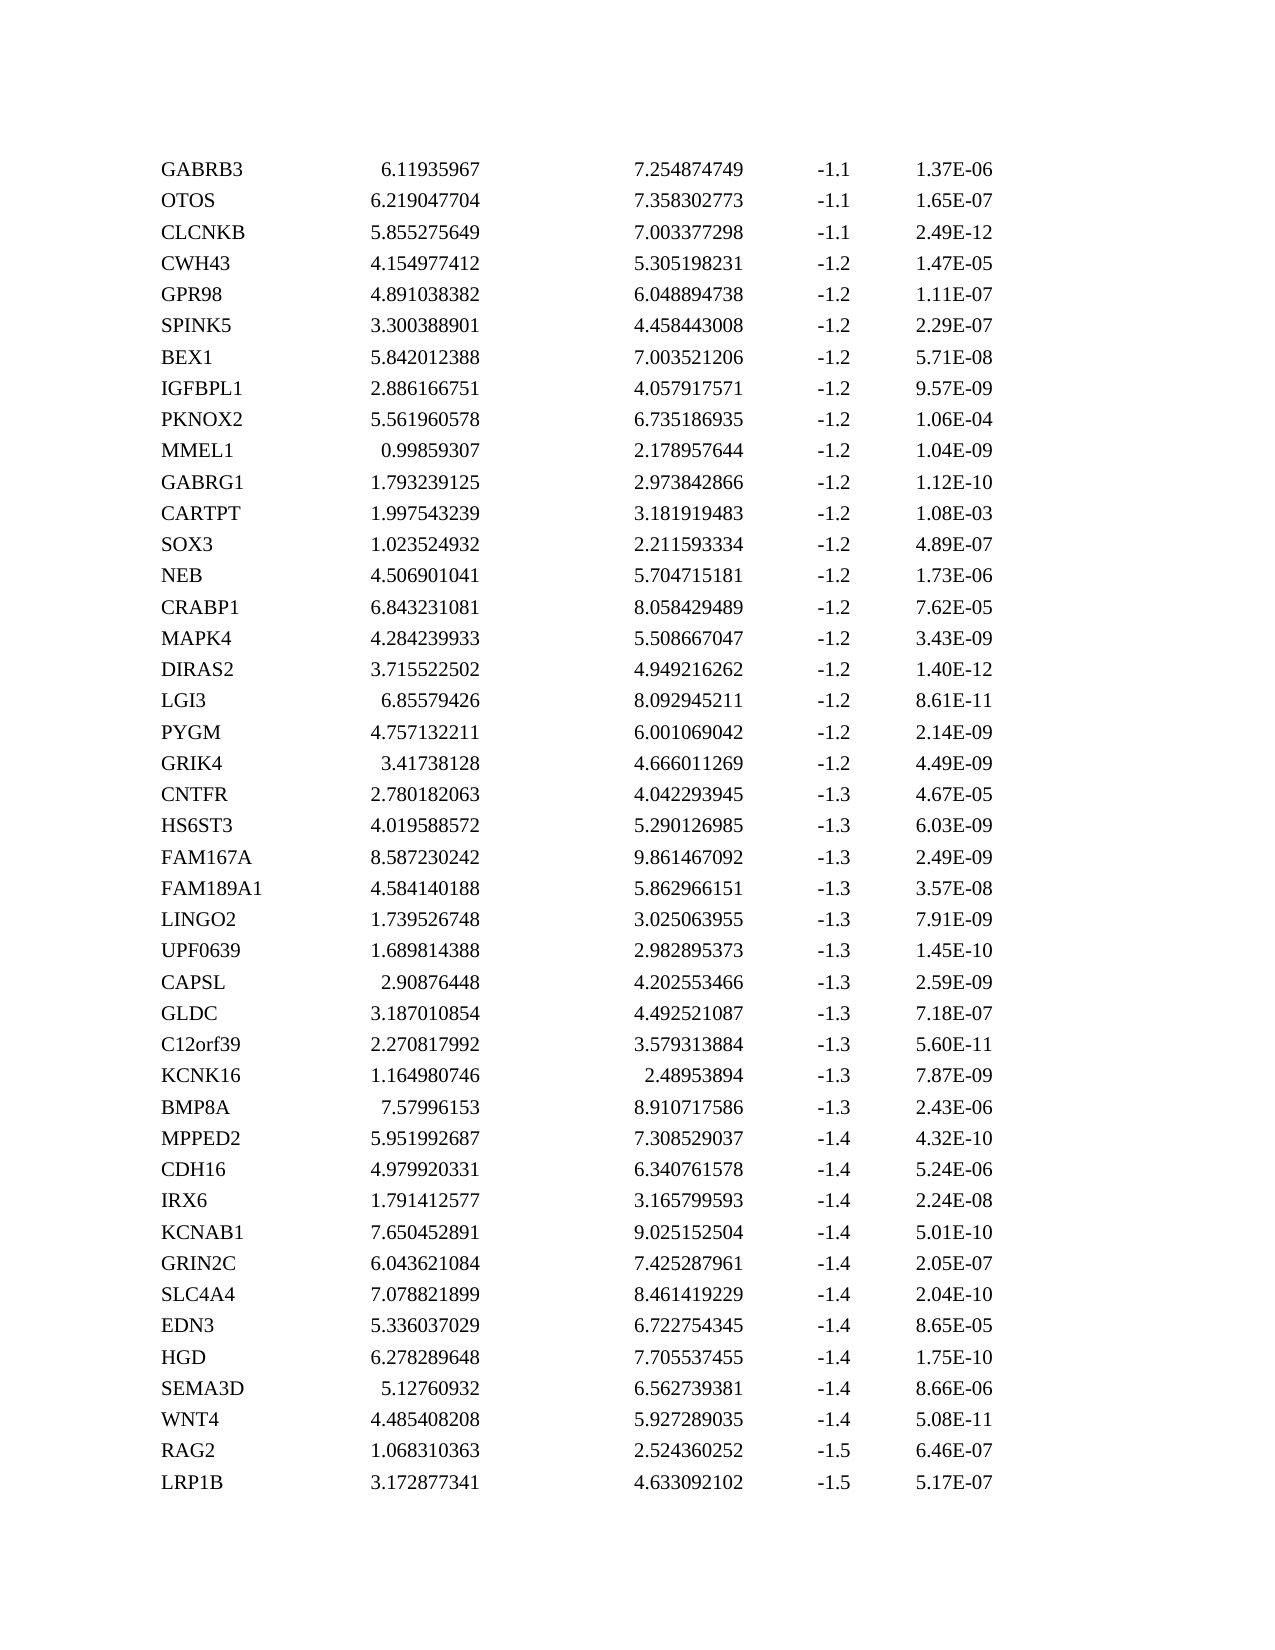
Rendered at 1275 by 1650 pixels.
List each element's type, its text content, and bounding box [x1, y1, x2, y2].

table_cell -1.1 [755, 213, 862, 244]
table_cell 2.524360252 [491, 1431, 754, 1462]
table_cell -1.2 [755, 556, 862, 587]
table_cell 1.08E-03 [862, 494, 1004, 525]
table_cell -1.3 [755, 931, 862, 962]
table_cell -1.4 [755, 1369, 862, 1400]
table_cell -1.2 [755, 244, 862, 275]
table_cell 3.172877341 [306, 1463, 491, 1494]
table_cell 1.12E-10 [862, 463, 1004, 494]
table_cell -1.2 [755, 588, 862, 619]
table_cell -1.5 [755, 1463, 862, 1494]
table_cell BMP8A [150, 1088, 306, 1119]
table_cell 2.270817992 [306, 1025, 491, 1056]
table_cell 3.025063955 [491, 900, 754, 931]
table_cell CARTPT [150, 494, 306, 525]
table_cell 4.979920331 [306, 1150, 491, 1181]
table_cell 3.181919483 [491, 494, 754, 525]
table_cell IGFBPL1 [150, 369, 306, 400]
table_cell 5.01E-10 [862, 1213, 1004, 1244]
table_cell DIRAS2 [150, 650, 306, 681]
table_cell 1.65E-07 [862, 181, 1004, 212]
table_cell 1.997543239 [306, 494, 491, 525]
table_cell -1.2 [755, 744, 862, 775]
table_cell UPF0639 [150, 931, 306, 962]
table_cell GRIN2C [150, 1244, 306, 1275]
table_cell 6.46E-07 [862, 1431, 1004, 1462]
table_cell MPPED2 [150, 1119, 306, 1150]
table_cell -1.1 [755, 181, 862, 212]
table_cell 4.32E-10 [862, 1119, 1004, 1150]
table_cell 2.04E-10 [862, 1275, 1004, 1306]
table_cell 6.219047704 [306, 181, 491, 212]
table_cell 7.87E-09 [862, 1056, 1004, 1087]
table_cell SLC4A4 [150, 1275, 306, 1306]
table_cell 7.078821899 [306, 1275, 491, 1306]
table_cell MAPK4 [150, 619, 306, 650]
table_cell -1.4 [755, 1119, 862, 1150]
table_cell PYGM [150, 713, 306, 744]
table_cell -1.3 [755, 963, 862, 994]
table_cell -1.4 [755, 1338, 862, 1369]
table_cell 4.202553466 [491, 963, 754, 994]
table_cell CRABP1 [150, 588, 306, 619]
table_cell 2.178957644 [491, 431, 754, 462]
table_cell 8.61E-11 [862, 681, 1004, 712]
table_cell OTOS [150, 181, 306, 212]
table_cell 1.06E-04 [862, 400, 1004, 431]
table_cell CLCNKB [150, 213, 306, 244]
table_cell 3.715522502 [306, 650, 491, 681]
table_cell 2.43E-06 [862, 1088, 1004, 1119]
table_cell 6.722754345 [491, 1306, 754, 1337]
table_cell 4.89E-07 [862, 525, 1004, 556]
table_cell 2.90876448 [306, 963, 491, 994]
table_cell 1.11E-07 [862, 275, 1004, 306]
table_cell 5.951992687 [306, 1119, 491, 1150]
table_cell 3.579313884 [491, 1025, 754, 1056]
table_cell 7.57996153 [306, 1088, 491, 1119]
table_cell 4.584140188 [306, 869, 491, 900]
table_cell -1.2 [755, 494, 862, 525]
table_cell 5.305198231 [491, 244, 754, 275]
table_cell 4.67E-05 [862, 775, 1004, 806]
table_cell HS6ST3 [150, 806, 306, 837]
table_cell 1.791412577 [306, 1181, 491, 1212]
table_cell 7.425287961 [491, 1244, 754, 1275]
table_cell -1.4 [755, 1150, 862, 1181]
table_cell 4.154977412 [306, 244, 491, 275]
table_cell 7.650452891 [306, 1213, 491, 1244]
table_cell 2.982895373 [491, 931, 754, 962]
table_cell 1.40E-12 [862, 650, 1004, 681]
table_cell 4.042293945 [491, 775, 754, 806]
table_cell 1.73E-06 [862, 556, 1004, 587]
table_cell 3.43E-09 [862, 619, 1004, 650]
table_cell 8.058429489 [491, 588, 754, 619]
table_cell PKNOX2 [150, 400, 306, 431]
table_cell 7.254874749 [491, 150, 754, 181]
table_cell 1.75E-10 [862, 1338, 1004, 1369]
table_cell 2.14E-09 [862, 713, 1004, 744]
table_cell 2.780182063 [306, 775, 491, 806]
table_cell CDH16 [150, 1150, 306, 1181]
table_cell 6.562739381 [491, 1369, 754, 1400]
table_cell 6.340761578 [491, 1150, 754, 1181]
table_cell 6.843231081 [306, 588, 491, 619]
table_cell 5.290126985 [491, 806, 754, 837]
table_cell 1.37E-06 [862, 150, 1004, 181]
table_cell 5.17E-07 [862, 1463, 1004, 1494]
table_cell GABRG1 [150, 463, 306, 494]
table_cell BEX1 [150, 338, 306, 369]
table_cell -1.2 [755, 400, 862, 431]
table_cell -1.2 [755, 463, 862, 494]
table_cell 4.949216262 [491, 650, 754, 681]
table_cell 6.11935967 [306, 150, 491, 181]
table_cell HGD [150, 1338, 306, 1369]
table_cell GRIK4 [150, 744, 306, 775]
table_cell SEMA3D [150, 1369, 306, 1400]
table_cell 9.025152504 [491, 1213, 754, 1244]
table_cell 2.49E-12 [862, 213, 1004, 244]
table_cell NEB [150, 556, 306, 587]
table_cell 5.704715181 [491, 556, 754, 587]
table_cell 3.165799593 [491, 1181, 754, 1212]
table_cell 6.001069042 [491, 713, 754, 744]
table_cell 5.71E-08 [862, 338, 1004, 369]
table_cell 8.65E-05 [862, 1306, 1004, 1337]
table_cell -1.2 [755, 713, 862, 744]
table_cell 5.508667047 [491, 619, 754, 650]
table_cell 4.506901041 [306, 556, 491, 587]
table_cell 5.842012388 [306, 338, 491, 369]
table_cell 1.689814388 [306, 931, 491, 962]
table_cell -1.2 [755, 650, 862, 681]
table_cell 2.48953894 [491, 1056, 754, 1087]
table_cell 2.29E-07 [862, 306, 1004, 337]
table_cell 1.47E-05 [862, 244, 1004, 275]
table_cell -1.3 [755, 1088, 862, 1119]
table_cell 6.85579426 [306, 681, 491, 712]
table_cell KCNAB1 [150, 1213, 306, 1244]
table_cell 2.886166751 [306, 369, 491, 400]
table_cell 5.12760932 [306, 1369, 491, 1400]
table_cell 4.891038382 [306, 275, 491, 306]
table_cell 4.757132211 [306, 713, 491, 744]
table_cell LRP1B [150, 1463, 306, 1494]
table_cell SPINK5 [150, 306, 306, 337]
table_cell 7.62E-05 [862, 588, 1004, 619]
table_cell 7.003521206 [491, 338, 754, 369]
table_cell -1.2 [755, 431, 862, 462]
table_cell 4.057917571 [491, 369, 754, 400]
table_cell 5.561960578 [306, 400, 491, 431]
table_cell 8.461419229 [491, 1275, 754, 1306]
table_cell 3.300388901 [306, 306, 491, 337]
table_cell CNTFR [150, 775, 306, 806]
table_cell -1.2 [755, 619, 862, 650]
table_cell 2.24E-08 [862, 1181, 1004, 1212]
table_cell 6.03E-09 [862, 806, 1004, 837]
table_cell WNT4 [150, 1400, 306, 1431]
table_cell -1.3 [755, 775, 862, 806]
table_cell 1.164980746 [306, 1056, 491, 1087]
table_cell 3.187010854 [306, 994, 491, 1025]
table_cell FAM167A [150, 838, 306, 869]
table_cell 3.41738128 [306, 744, 491, 775]
table_cell 1.068310363 [306, 1431, 491, 1462]
table_cell -1.2 [755, 525, 862, 556]
table_cell 4.485408208 [306, 1400, 491, 1431]
table_cell 3.57E-08 [862, 869, 1004, 900]
table_cell -1.2 [755, 275, 862, 306]
table_cell SOX3 [150, 525, 306, 556]
table_cell -1.3 [755, 838, 862, 869]
table_cell -1.5 [755, 1431, 862, 1462]
table_cell 2.59E-09 [862, 963, 1004, 994]
table_cell -1.2 [755, 306, 862, 337]
table_cell -1.4 [755, 1244, 862, 1275]
table_cell 7.18E-07 [862, 994, 1004, 1025]
table_cell EDN3 [150, 1306, 306, 1337]
table_cell 5.08E-11 [862, 1400, 1004, 1431]
table_cell 1.45E-10 [862, 931, 1004, 962]
table_cell GABRB3 [150, 150, 306, 181]
table_cell -1.3 [755, 900, 862, 931]
table_cell 7.358302773 [491, 181, 754, 212]
table_cell FAM189A1 [150, 869, 306, 900]
table_cell -1.3 [755, 869, 862, 900]
table_cell -1.4 [755, 1306, 862, 1337]
table_cell 1.739526748 [306, 900, 491, 931]
table_cell 6.278289648 [306, 1338, 491, 1369]
table_cell 8.910717586 [491, 1088, 754, 1119]
table_cell -1.3 [755, 1025, 862, 1056]
table_cell 5.60E-11 [862, 1025, 1004, 1056]
table_cell 7.91E-09 [862, 900, 1004, 931]
table_cell 1.793239125 [306, 463, 491, 494]
table_cell 5.927289035 [491, 1400, 754, 1431]
table_cell KCNK16 [150, 1056, 306, 1087]
table_cell C12orf39 [150, 1025, 306, 1056]
table_cell 7.003377298 [491, 213, 754, 244]
table_cell -1.4 [755, 1400, 862, 1431]
table_cell 4.458443008 [491, 306, 754, 337]
table_cell 9.861467092 [491, 838, 754, 869]
table_cell 6.735186935 [491, 400, 754, 431]
table_cell -1.4 [755, 1275, 862, 1306]
table_cell 2.973842866 [491, 463, 754, 494]
table_cell 5.336037029 [306, 1306, 491, 1337]
table_cell 6.043621084 [306, 1244, 491, 1275]
table_cell 7.308529037 [491, 1119, 754, 1150]
table_cell 2.49E-09 [862, 838, 1004, 869]
table_cell 1.023524932 [306, 525, 491, 556]
table_cell -1.2 [755, 338, 862, 369]
table_cell 4.019588572 [306, 806, 491, 837]
table_cell CWH43 [150, 244, 306, 275]
table_cell LGI3 [150, 681, 306, 712]
table_cell LINGO2 [150, 900, 306, 931]
table_cell CAPSL [150, 963, 306, 994]
table_cell RAG2 [150, 1431, 306, 1462]
table_cell -1.3 [755, 994, 862, 1025]
table_cell 6.048894738 [491, 275, 754, 306]
table_cell 2.05E-07 [862, 1244, 1004, 1275]
table_cell -1.4 [755, 1181, 862, 1212]
table_cell -1.3 [755, 806, 862, 837]
table_cell 7.705537455 [491, 1338, 754, 1369]
table_cell 5.862966151 [491, 869, 754, 900]
table_cell 4.49E-09 [862, 744, 1004, 775]
table_cell GPR98 [150, 275, 306, 306]
table_cell MMEL1 [150, 431, 306, 462]
table_cell -1.4 [755, 1213, 862, 1244]
table_cell 4.666011269 [491, 744, 754, 775]
table_cell 5.855275649 [306, 213, 491, 244]
table_cell -1.1 [755, 150, 862, 181]
table_cell 9.57E-09 [862, 369, 1004, 400]
table_cell -1.2 [755, 369, 862, 400]
table_cell 8.66E-06 [862, 1369, 1004, 1400]
table_cell 1.04E-09 [862, 431, 1004, 462]
table_cell -1.3 [755, 1056, 862, 1087]
table_cell GLDC [150, 994, 306, 1025]
table_cell 4.633092102 [491, 1463, 754, 1494]
table_cell 5.24E-06 [862, 1150, 1004, 1181]
table_cell IRX6 [150, 1181, 306, 1212]
table_cell 0.99859307 [306, 431, 491, 462]
table_cell 2.211593334 [491, 525, 754, 556]
table_cell -1.2 [755, 681, 862, 712]
table_cell 8.587230242 [306, 838, 491, 869]
table_cell 4.284239933 [306, 619, 491, 650]
table_cell 4.492521087 [491, 994, 754, 1025]
table_cell 8.092945211 [491, 681, 754, 712]
